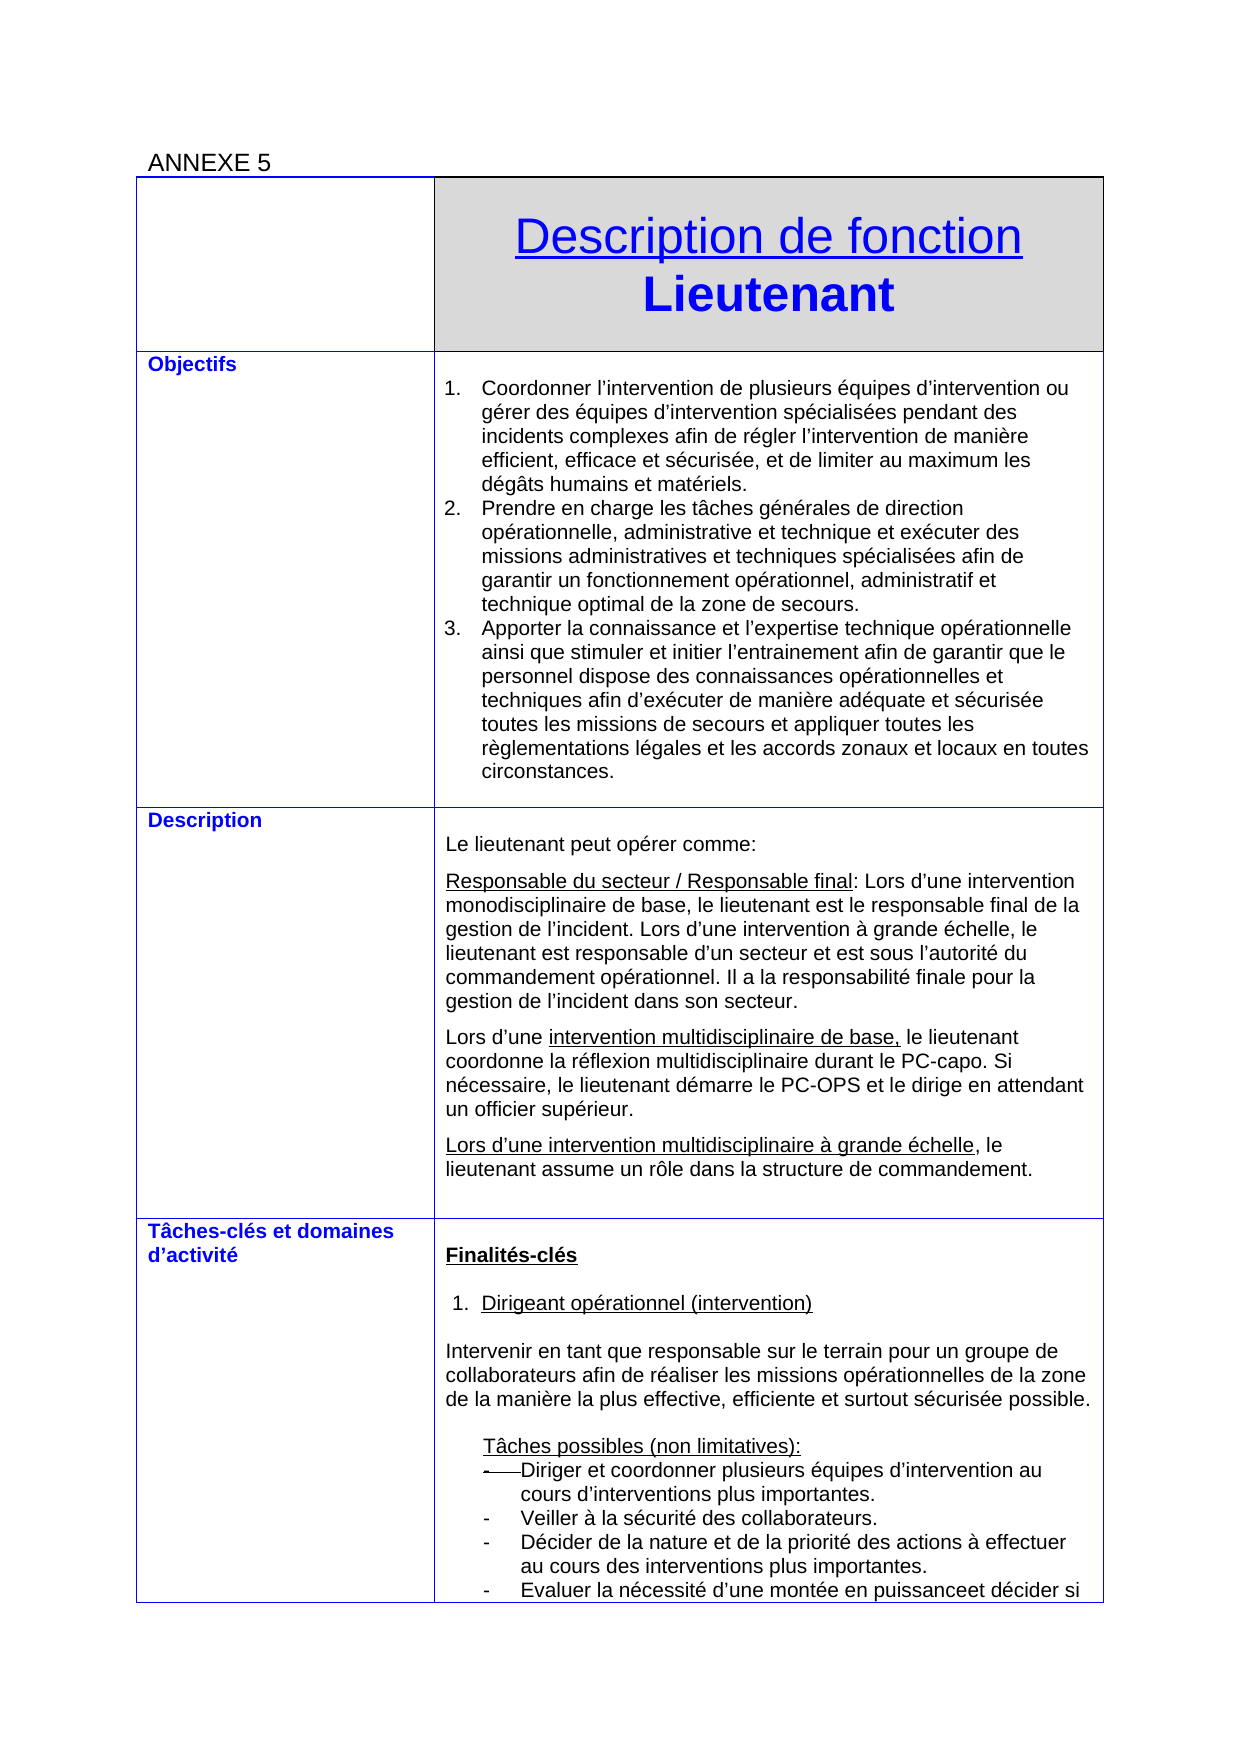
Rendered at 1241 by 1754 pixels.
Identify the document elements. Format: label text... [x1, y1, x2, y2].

table_cell Description [137, 808, 434, 1218]
table_header Description de fonction [435, 178, 1103, 264]
table_cell Coordonner l’intervention de plusieurs équipes d’intervention ou gérer des équipes d’intervention spécialisées pendant des incidents complexes afin de régler l’intervention de manière efficient, efficace et sécurisée, et de limiter au maximum les dégâts humains et matériels. Prendre en charge les tâches générales de direction opérationnelle, administrative et technique et exécuter des missions administratives et techniques spécialisées afin de garantir un fonctionnement opérationnel, administratif et technique optimal de la zone de secours. Apporter la connaissance et l’expertise technique opérationnelle ainsi que stimuler et initier l’entrainement afin de garantir que le personnel dispose des connaissances opérationnelles et techniques afin d’exécuter de manière adéquate et sécurisée toutes les missions de secours et appliquer toutes les règlementations légales et les accords zonaux et locaux en toutes circonstances. [435, 352, 1103, 807]
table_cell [435, 1219, 1103, 1602]
table_cell Objectifs [137, 352, 434, 807]
text ANNEXE 5 [148, 148, 1093, 176]
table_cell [137, 1219, 434, 1602]
table_cell Lieutenant [435, 264, 1103, 351]
table_cell Le lieutenant peut opérer comme: Responsable du secteur / Responsable final: Lors d’une intervention monodisciplinaire de base, le lieutenant est le responsable final de la gestion de l’incident. Lors d’une intervention à grande échelle, le lieutenant est responsable d’un secteur et est sous l’autorité du commandement opérationnel. Il a la responsabilité finale pour la gestion de l’incident dans son secteur. Lors d’une intervention multidisciplinaire de base, le lieutenant coordonne la réflexion multidisciplinaire durant le PC-capo. Si nécessaire, le lieutenant démarre le PC-OPS et le dirige en attendant un officier supérieur. Lors d’une intervention multidisciplinaire à grande échelle, le lieutenant assume un rôle dans la structure de commandement. [435, 808, 1103, 1218]
table_header [137, 178, 434, 351]
